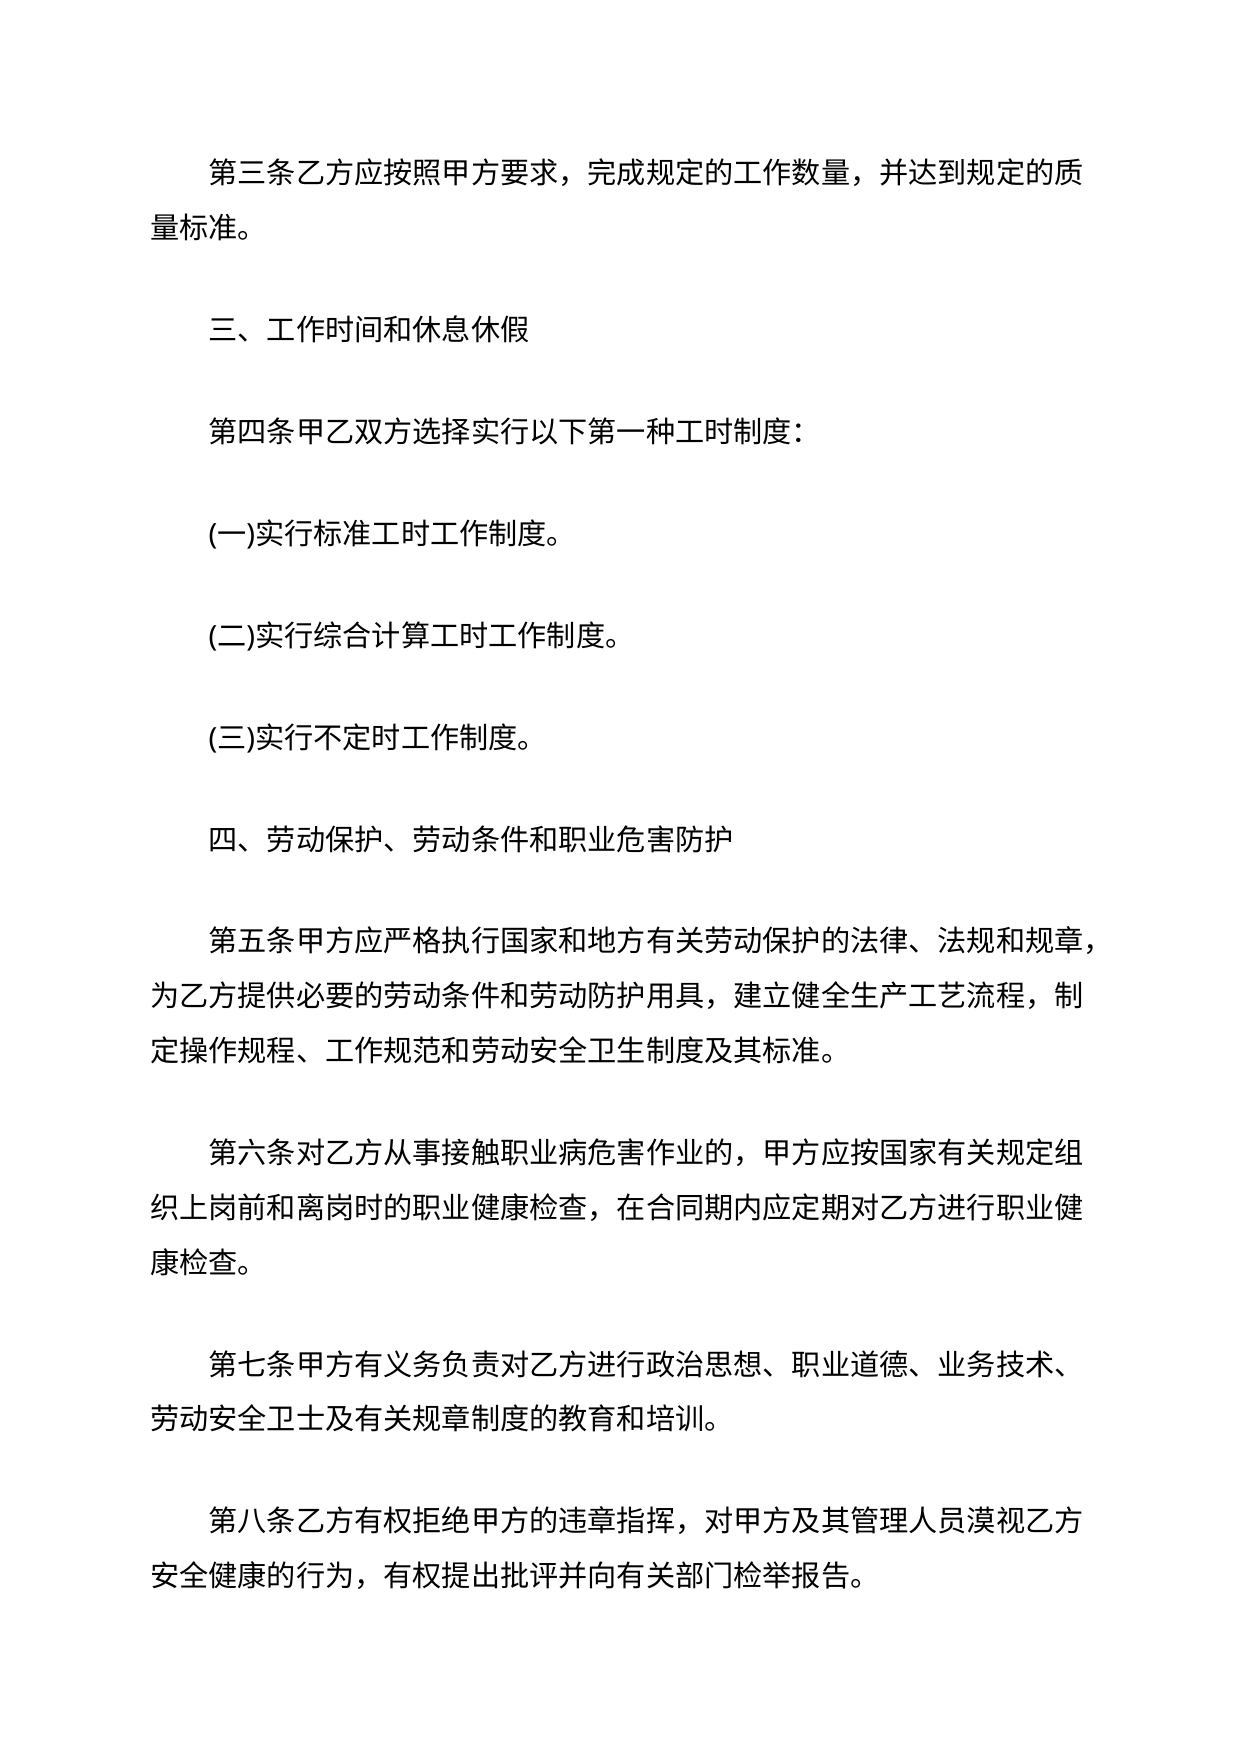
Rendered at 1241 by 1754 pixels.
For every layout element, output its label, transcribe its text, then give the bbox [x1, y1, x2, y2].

text 第六条对乙方从事接触职业病危害作业的，甲方应按国家有关规定组织上岗前和离岗时的职业健康检查，在合同期内应定期对乙方进行职业健康检查。 [150, 1129, 1090, 1282]
text (二)实行综合计算工时工作制度。 [150, 612, 1090, 654]
text 第五条甲方应严格执行国家和地方有关劳动保护的法律、法规和规章，为乙方提供必要的劳动条件和劳动防护用具，建立健全生产工艺流程，制定操作规程、工作规范和劳动安全卫生制度及其标准。 [150, 918, 1090, 1070]
text 四、劳动保护、劳动条件和职业危害防护 [150, 816, 1090, 858]
text 第七条甲方有义务负责对乙方进行政治思想、职业道德、业务技术、劳动安全卫士及有关规章制度的教育和培训。 [150, 1341, 1090, 1438]
text 第八条乙方有权拒绝甲方的违章指挥，对甲方及其管理人员漠视乙方安全健康的行为，有权提出批评并向有关部门检举报告。 [150, 1498, 1090, 1595]
text (三)实行不定时工作制度。 [150, 714, 1090, 757]
text 第三条乙方应按照甲方要求，完成规定的工作数量，并达到规定的质量标准。 [150, 150, 1090, 247]
text 第四条甲乙双方选择实行以下第一种工时制度： [150, 408, 1090, 451]
text 三、工作时间和休息休假 [150, 307, 1090, 349]
text (一)实行标准工时工作制度。 [150, 510, 1090, 553]
